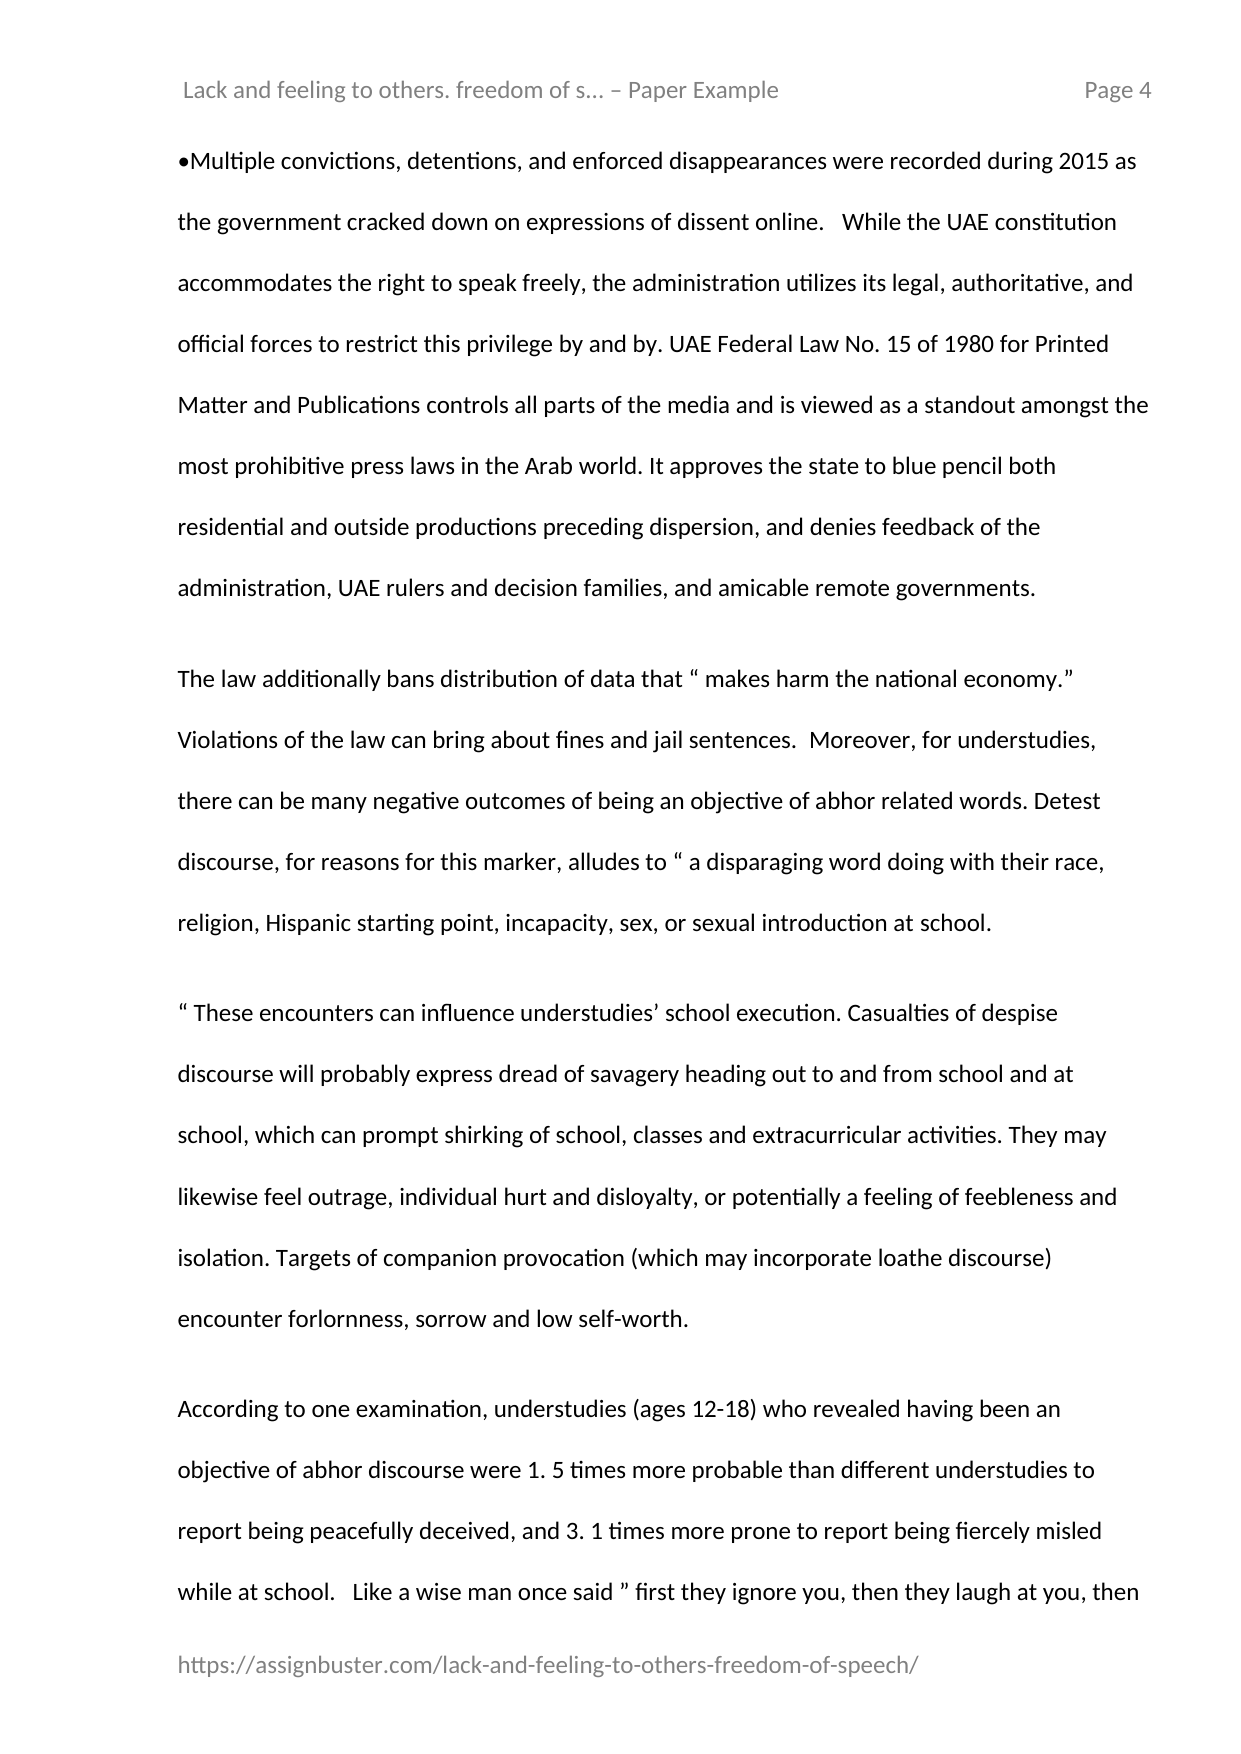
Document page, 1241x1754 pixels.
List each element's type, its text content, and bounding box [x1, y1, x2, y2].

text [177, 1393, 1152, 1607]
text •Multiple convictions, detentions, and enforced disappearances were recorded during 2015 as the government cracked down on expressions of dissent online. While the UAE constitution accommodates the right to speak freely, the administration utilizes its legal, authoritative, and official forces to restrict this privilege by and by. UAE Federal Law No. 15 of 1980 for Printed Matter and Publications controls all parts of the media and is viewed as a standout amongst the most prohibitive press laws in the Arab world. It approves the state to blue pencil both residential and outside productions preceding dispersion, and denies feedback of the administration, UAE rulers and decision families, and amicable remote governments. [177, 145, 1152, 603]
text The law additionally bans distribution of data that “ makes harm the national economy.” Violations of the law can bring about fines and jail sentences. Moreover, for understudies, there can be many negative outcomes of being an objective of abhor related words. Detest discourse, for reasons for this marker, alludes to “ a disparaging word doing with their race, religion, Hispanic starting point, incapacity, sex, or sexual introduction at school. [177, 663, 1152, 937]
text “ These encounters can influence understudies’ school execution. Casualties of despise discourse will probably express dread of savagery heading out to and from school and at school, which can prompt shirking of school, classes and extracurricular activities. They may likewise feel outrage, individual hurt and disloyalty, or potentially a feeling of feebleness and isolation. Targets of companion provocation (which may incorporate loathe discourse) encounter forlornness, sorrow and low self-worth. [177, 997, 1152, 1333]
